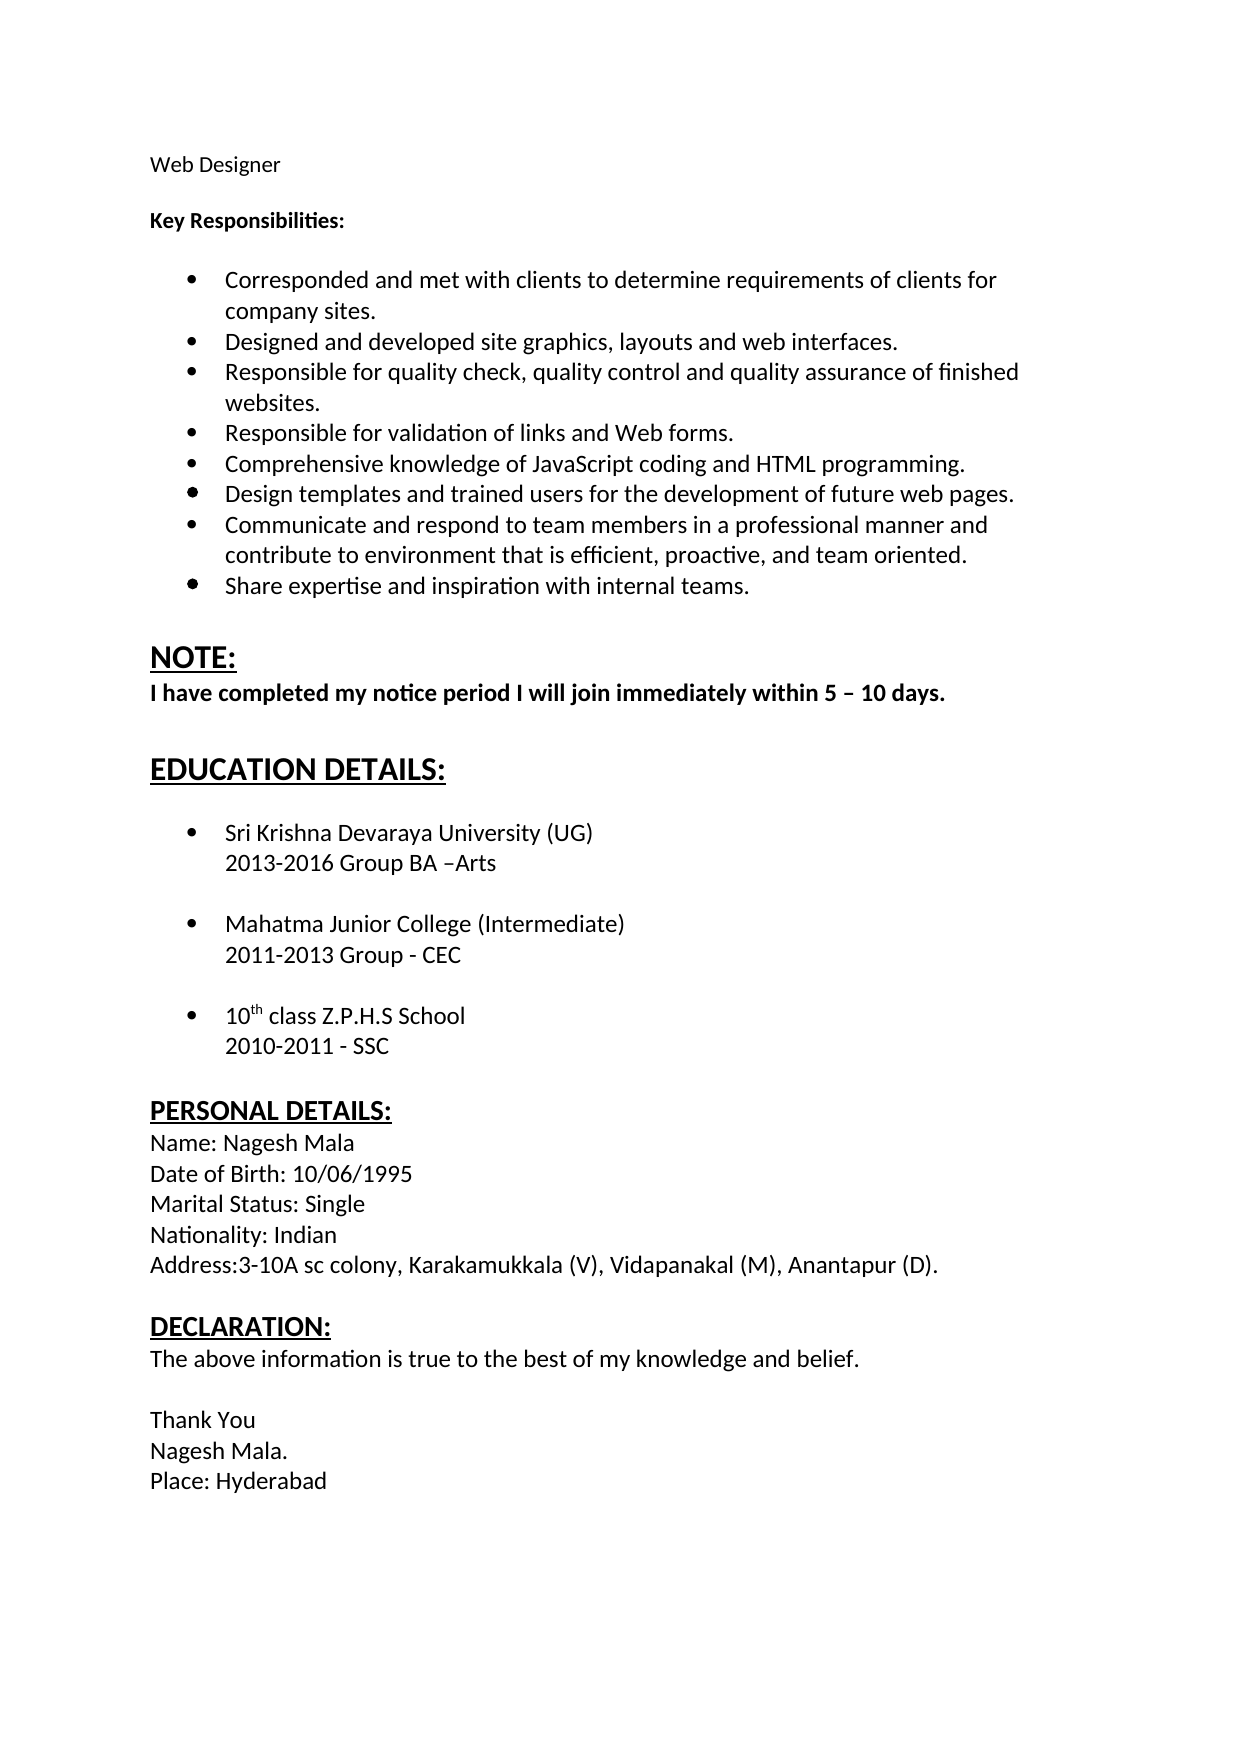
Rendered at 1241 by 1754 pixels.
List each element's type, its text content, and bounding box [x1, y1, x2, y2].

list Comprehensive knowledge of JavaScript coding and HTML programming. [187, 448, 1090, 478]
list Communicate and respond to team members in a professional manner and contribute to environment that is efficient, proactive, and team oriented. [187, 509, 1090, 570]
text 2010-2011 - SSC [225, 1031, 1090, 1061]
list Corresponded and met with clients to determine requirements of clients for company sites. [187, 264, 1090, 326]
text Thank You [150, 1404, 1090, 1435]
text Web Designer [150, 150, 1090, 178]
text Date of Birth: 10/06/1995 [150, 1158, 1090, 1188]
text Key Responsibilities: [150, 206, 1090, 234]
list Design templates and trained users for the development of future web pages. [187, 478, 1090, 509]
list 10th class Z.P.H.S School [187, 1000, 1090, 1031]
text EDUCATION DETAILS: [150, 748, 1090, 789]
text 2013-2016 Group BA –Arts [225, 847, 1090, 878]
text NOTE: [150, 636, 1090, 677]
text I have completed my notice period I will join immediately within 5 – 10 days. [150, 677, 1090, 707]
text PERSONAL DETAILS: [150, 1092, 1090, 1127]
list Sri Krishna Devaraya University (UG) [187, 817, 1090, 847]
text Marital Status: Single [150, 1188, 1090, 1219]
list Designed and developed site graphics, layouts and web interfaces. [187, 326, 1090, 356]
list Mahatma Junior College (Intermediate) [187, 908, 1090, 939]
text The above information is true to the best of my knowledge and belief. [150, 1343, 1090, 1374]
text Name: Nagesh Mala [150, 1127, 1090, 1158]
list Share expertise and inspiration with internal teams. [187, 570, 1090, 601]
text Place: Hyderabad [150, 1466, 1090, 1496]
list Responsible for validation of links and Web forms. [187, 417, 1090, 448]
list Responsible for quality check, quality control and quality assurance of finished websites. [187, 356, 1090, 417]
text Nagesh Mala. [150, 1435, 1090, 1466]
text 2011-2013 Group - CEC [225, 939, 1090, 969]
text Nationality: Indian [150, 1219, 1090, 1249]
text DECLARATION: [150, 1308, 1090, 1343]
text Address:3-10A sc colony, Karakamukkala (V), Vidapanakal (M), Anantapur (D). [150, 1249, 1090, 1280]
